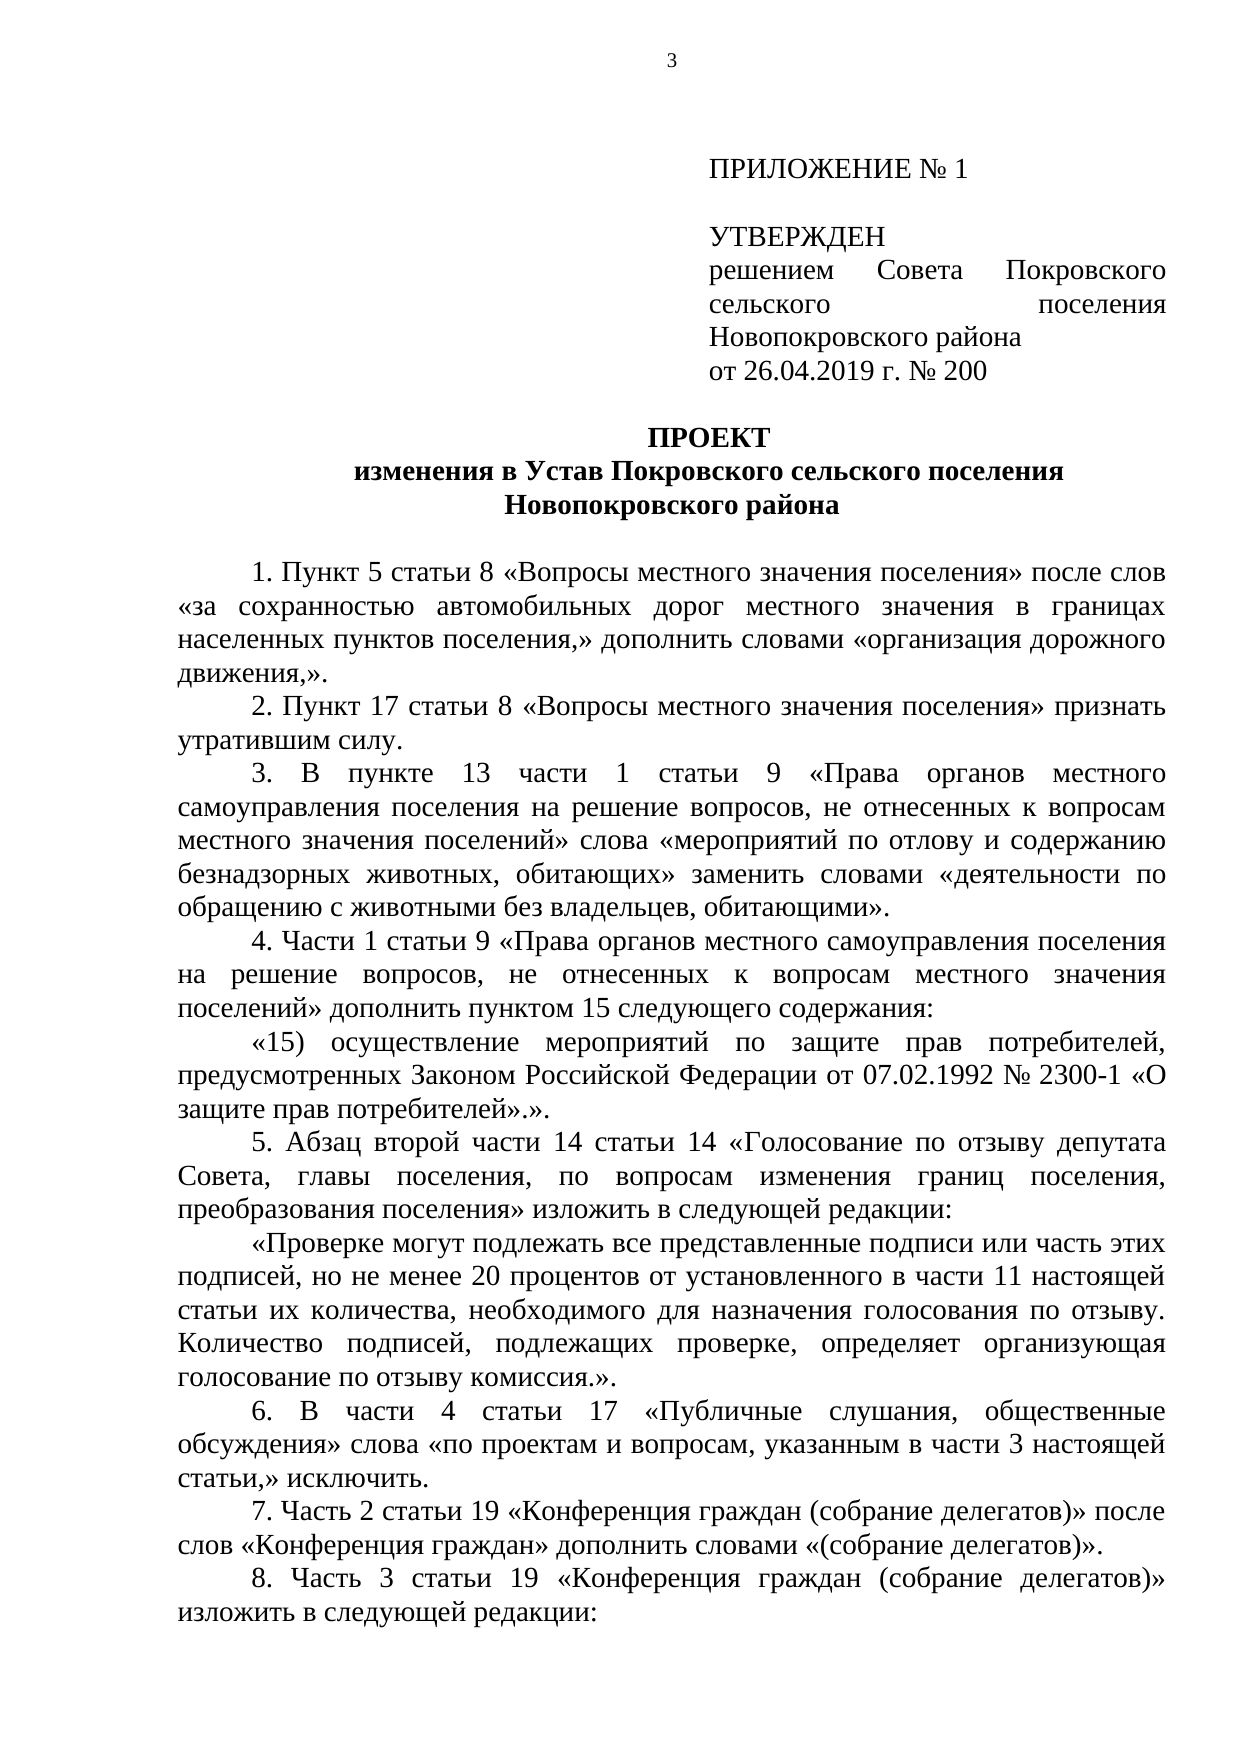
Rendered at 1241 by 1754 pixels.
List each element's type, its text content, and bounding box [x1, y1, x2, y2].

text 8. Часть 3 статьи 19 «Конференция граждан (собрание делегатов)» изложить в следующей редакции: [177, 1560, 1166, 1627]
text решением Совета Покровского сельского поселения Новопокровского района [709, 252, 1166, 353]
text 3. В пункте 13 части 1 статьи 9 «Права органов местного самоуправления поселения на решение вопросов, не отнесенных к вопросам местного значения поселений» слова «мероприятий по отлову и содержанию безнадзорных животных, обитающих» заменить словами «деятельности по обращению с животными без владельцев, обитающими». [177, 755, 1166, 923]
text ПРОЕКТ [177, 420, 1166, 453]
text от 26.04.2019 г. № 200 [709, 353, 1166, 386]
text 5. Абзац второй части 14 статьи 14 «Голосование по отзыву депутата Совета, главы поселения, по вопросам изменения границ поселения, преобразования поселения» изложить в следующей редакции: [177, 1124, 1166, 1225]
text 2. Пункт 17 статьи 8 «Вопросы местного значения поселения» признать утратившим силу. [177, 688, 1166, 755]
text 1. Пункт 5 статьи 8 «Вопросы местного значения поселения» после слов «за сохранностью автомобильных дорог местного значения в границах населенных пунктов поселения,» дополнить словами «организация дорожного движения,». [177, 554, 1166, 688]
text УТВЕРЖДЕН [709, 219, 1166, 252]
text изменения в Устав Покровского сельского поселения Новопокровского района [177, 453, 1166, 521]
text «Проверке могут подлежать все представленные подписи или часть этих подписей, но не менее 20 процентов от установленного в части 11 настоящей статьи их количества, необходимого для назначения голосования по отзыву. Количество подписей, подлежащих проверке, определяет организующая голосование по отзыву комиссия.». [177, 1225, 1166, 1393]
text ПРИЛОЖЕНИЕ № 1 [709, 152, 1166, 185]
text «15) осуществление мероприятий по защите прав потребителей, предусмотренных Законом Российской Федерации от 07.02.1992 № 2300-1 «О защите прав потребителей».». [177, 1024, 1166, 1124]
text 6. В части 4 статьи 17 «Публичные слушания, общественные обсуждения» слова «по проектам и вопросам, указанным в части 3 настоящей статьи,» исключить. [177, 1393, 1166, 1493]
text 7. Часть 2 статьи 19 «Конференция граждан (собрание делегатов)» после слов «Конференция граждан» дополнить словами «(собрание делегатов)». [177, 1493, 1166, 1560]
text 4. Части 1 статьи 9 «Права органов местного самоуправления поселения на решение вопросов, не отнесенных к вопросам местного значения поселений» дополнить пунктом 15 следующего содержания: [177, 923, 1166, 1024]
